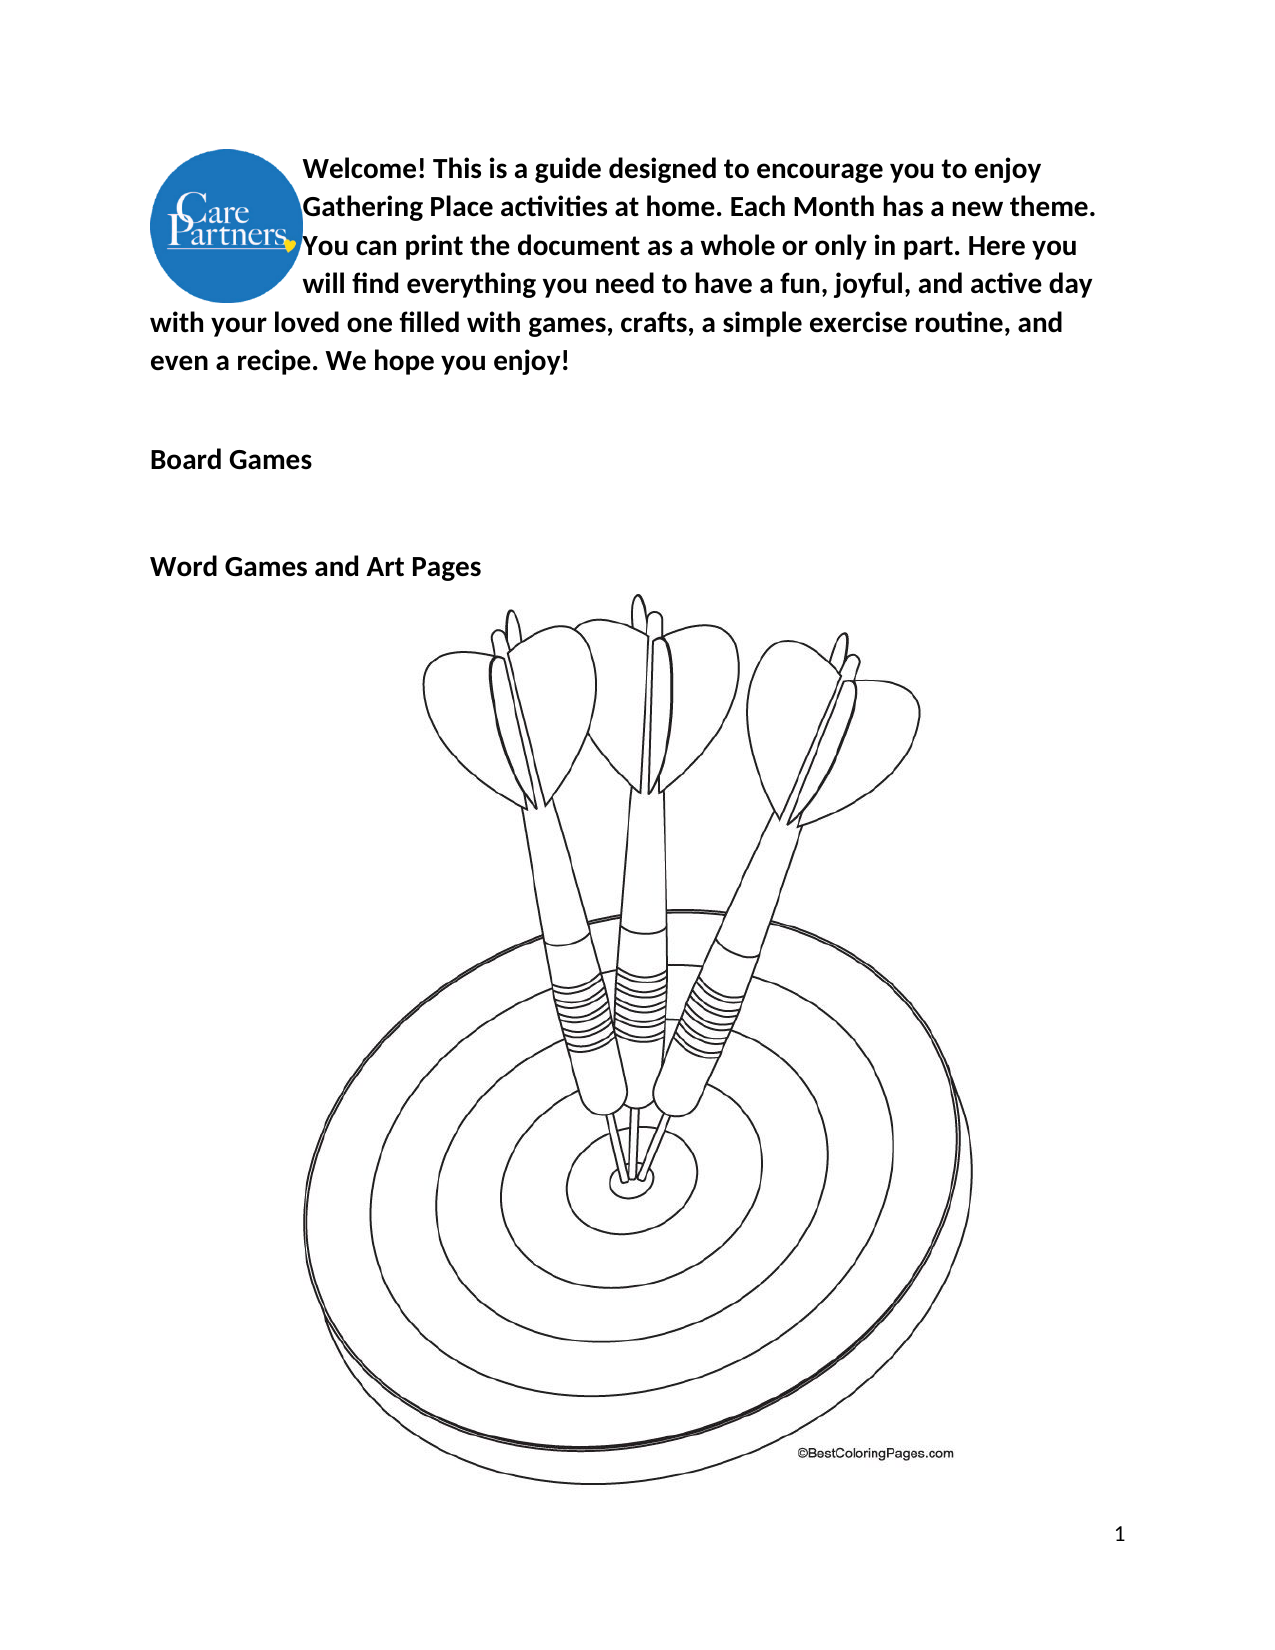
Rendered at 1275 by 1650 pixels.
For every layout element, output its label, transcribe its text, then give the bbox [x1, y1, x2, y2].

picture [287, 586, 988, 1492]
picture [150, 149, 303, 303]
text Board Games [150, 441, 1125, 477]
text Word Games and Art Pages [150, 548, 1125, 584]
text Welcome! This is a guide designed to encourage you to enjoy Gathering Place activities at home. Each Month has a new theme. You can print the document as a whole or only in part. Here you will find everything you need to have a fun, joyful, and active day with your loved one filled with games, crafts, a simple exercise routine, and even a recipe. We hope you enjoy! [150, 150, 1125, 378]
